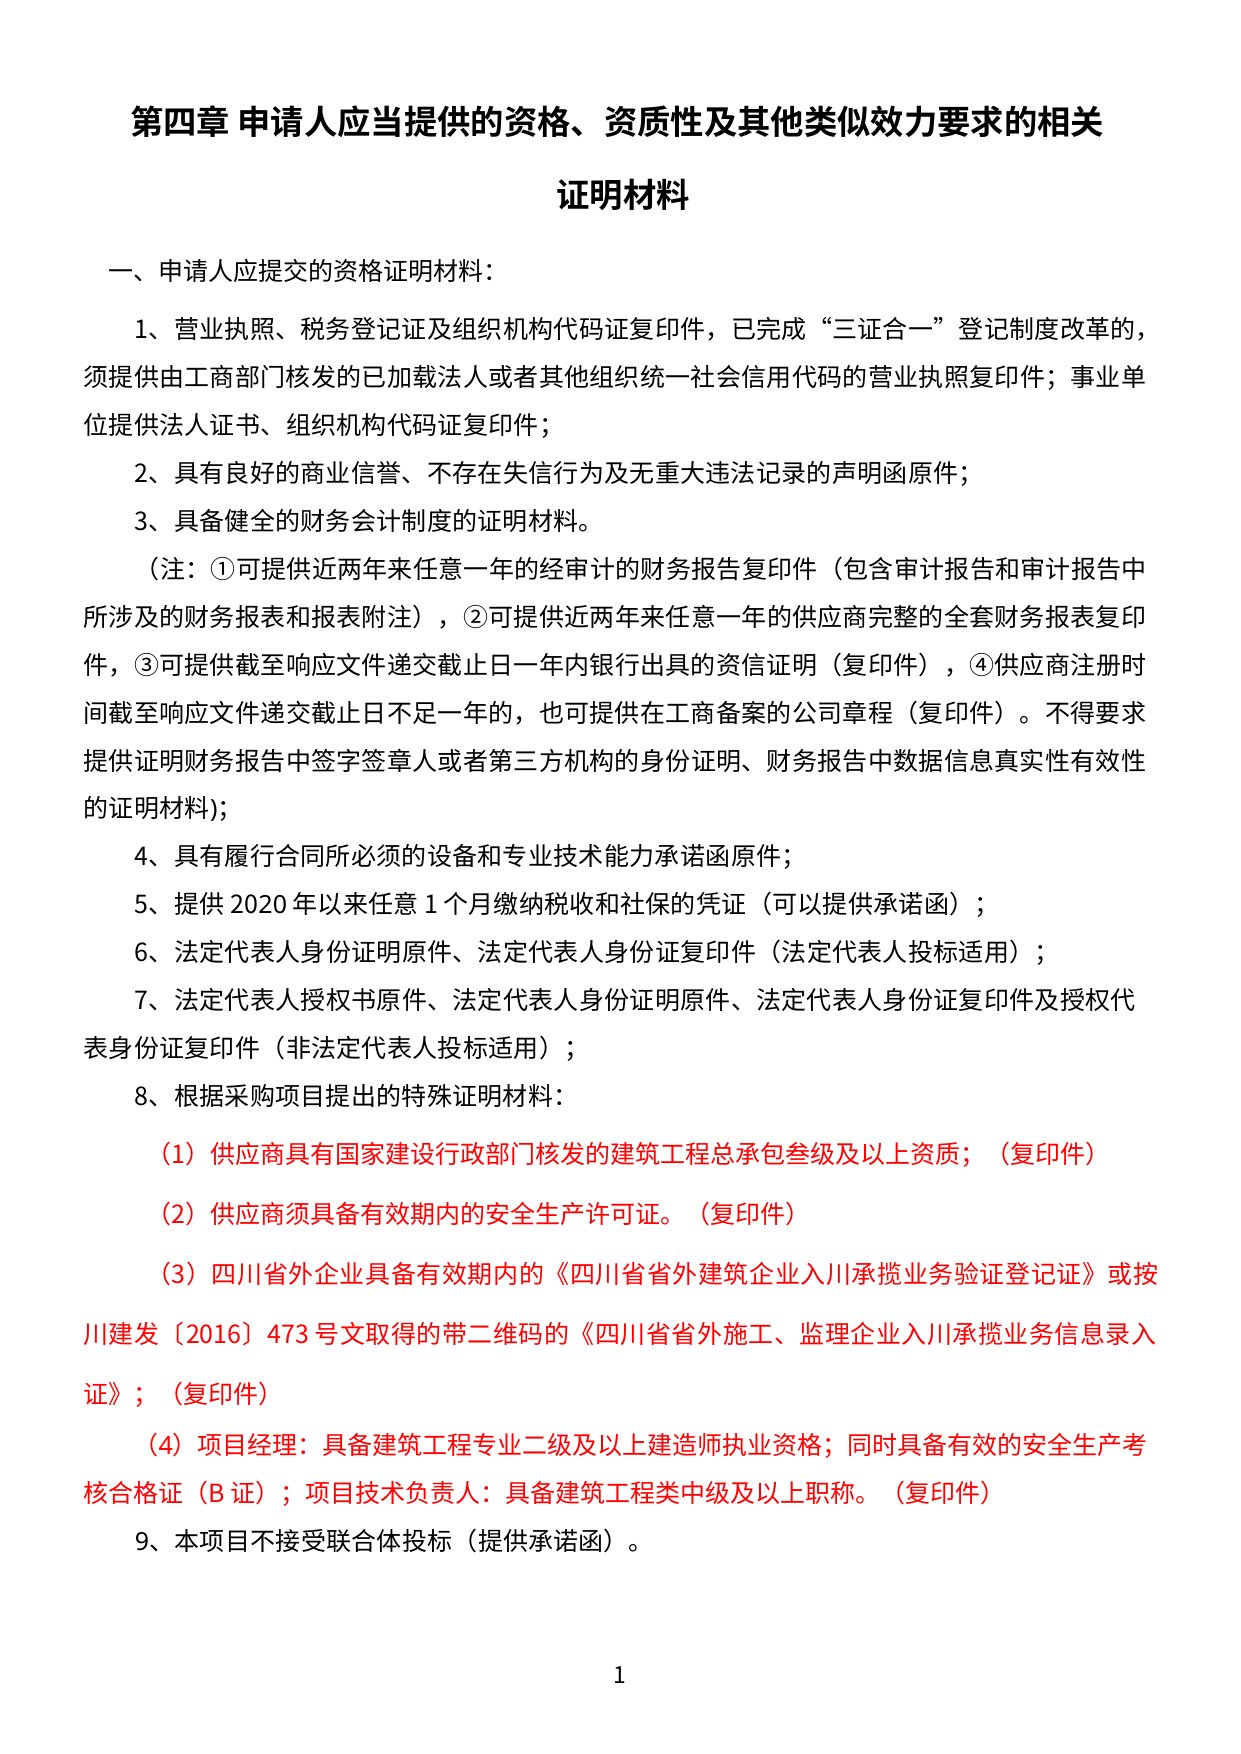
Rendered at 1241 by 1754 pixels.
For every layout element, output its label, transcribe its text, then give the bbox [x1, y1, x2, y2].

text 6、法定代表人身份证明原件、法定代表人身份证复印件（法定代表人投标适用）； [83, 923, 1159, 971]
text （3）四川省外企业具备有效期内的《四川省省外建筑企业入川承揽业务验证登记证》或按川建发〔2016〕473号文取得的带二维码的《四川省省外施工、监理企业入川承揽业务信息录入证》；（复印件） [83, 1235, 1159, 1416]
text 2、具有良好的商业信誉、不存在失信行为及无重大违法记录的声明函原件； [83, 444, 1159, 492]
text 7、法定代表人授权书原件、法定代表人身份证明原件、法定代表人身份证复印件及授权代表身份证复印件（非法定代表人投标适用）； [83, 971, 1159, 1067]
text 8、根据采购项目提出的特殊证明材料： [83, 1067, 1159, 1115]
text 4、具有履行合同所必须的设备和专业技术能力承诺函原件； [83, 827, 1159, 875]
text 1、营业执照、税务登记证及组织机构代码证复印件，已完成“三证合一”登记制度改革的，须提供由工商部门核发的已加载法人或者其他组织统一社会信用代码的营业执照复印件；事业单位提供法人证书、组织机构代码证复印件； [83, 300, 1159, 444]
text （注：①可提供近两年来任意一年的经审计的财务报告复印件（包含审计报告和审计报告中所涉及的财务报表和报表附注），②可提供近两年来任意一年的供应商完整的全套财务报表复印件，③可提供截至响应文件递交截止日一年内银行出具的资信证明（复印件），④供应商注册时间截至响应文件递交截止日不足一年的，也可提供在工商备案的公司章程（复印件）。不得要求提供证明财务报告中签字签章人或者第三方机构的身份证明、财务报告中数据信息真实性有效性的证明材料)； [83, 540, 1159, 827]
subtitle 第四章 申请人应当提供的资格、资质性及其他类似效力要求的相关证明材料 [130, 96, 1121, 217]
text 5、提供2020年以来任意1个月缴纳税收和社保的凭证（可以提供承诺函）； [83, 875, 1159, 923]
text （4）项目经理：具备建筑工程专业二级及以上建造师执业资格；同时具备有效的安全生产考核合格证（B证）；项目技术负责人：具备建筑工程类中级及以上职称。（复印件） [83, 1416, 1159, 1512]
text 一、申请人应提交的资格证明材料： [83, 252, 1159, 288]
text （1）供应商具有国家建设行政部门核发的建筑工程总承包叁级及以上资质；（复印件） [83, 1115, 1159, 1175]
text 9、本项目不接受联合体投标（提供承诺函）。 [83, 1512, 1159, 1560]
text （2）供应商须具备有效期内的安全生产许可证。（复印件） [83, 1175, 1159, 1235]
text 3、具备健全的财务会计制度的证明材料。 [83, 492, 1159, 540]
